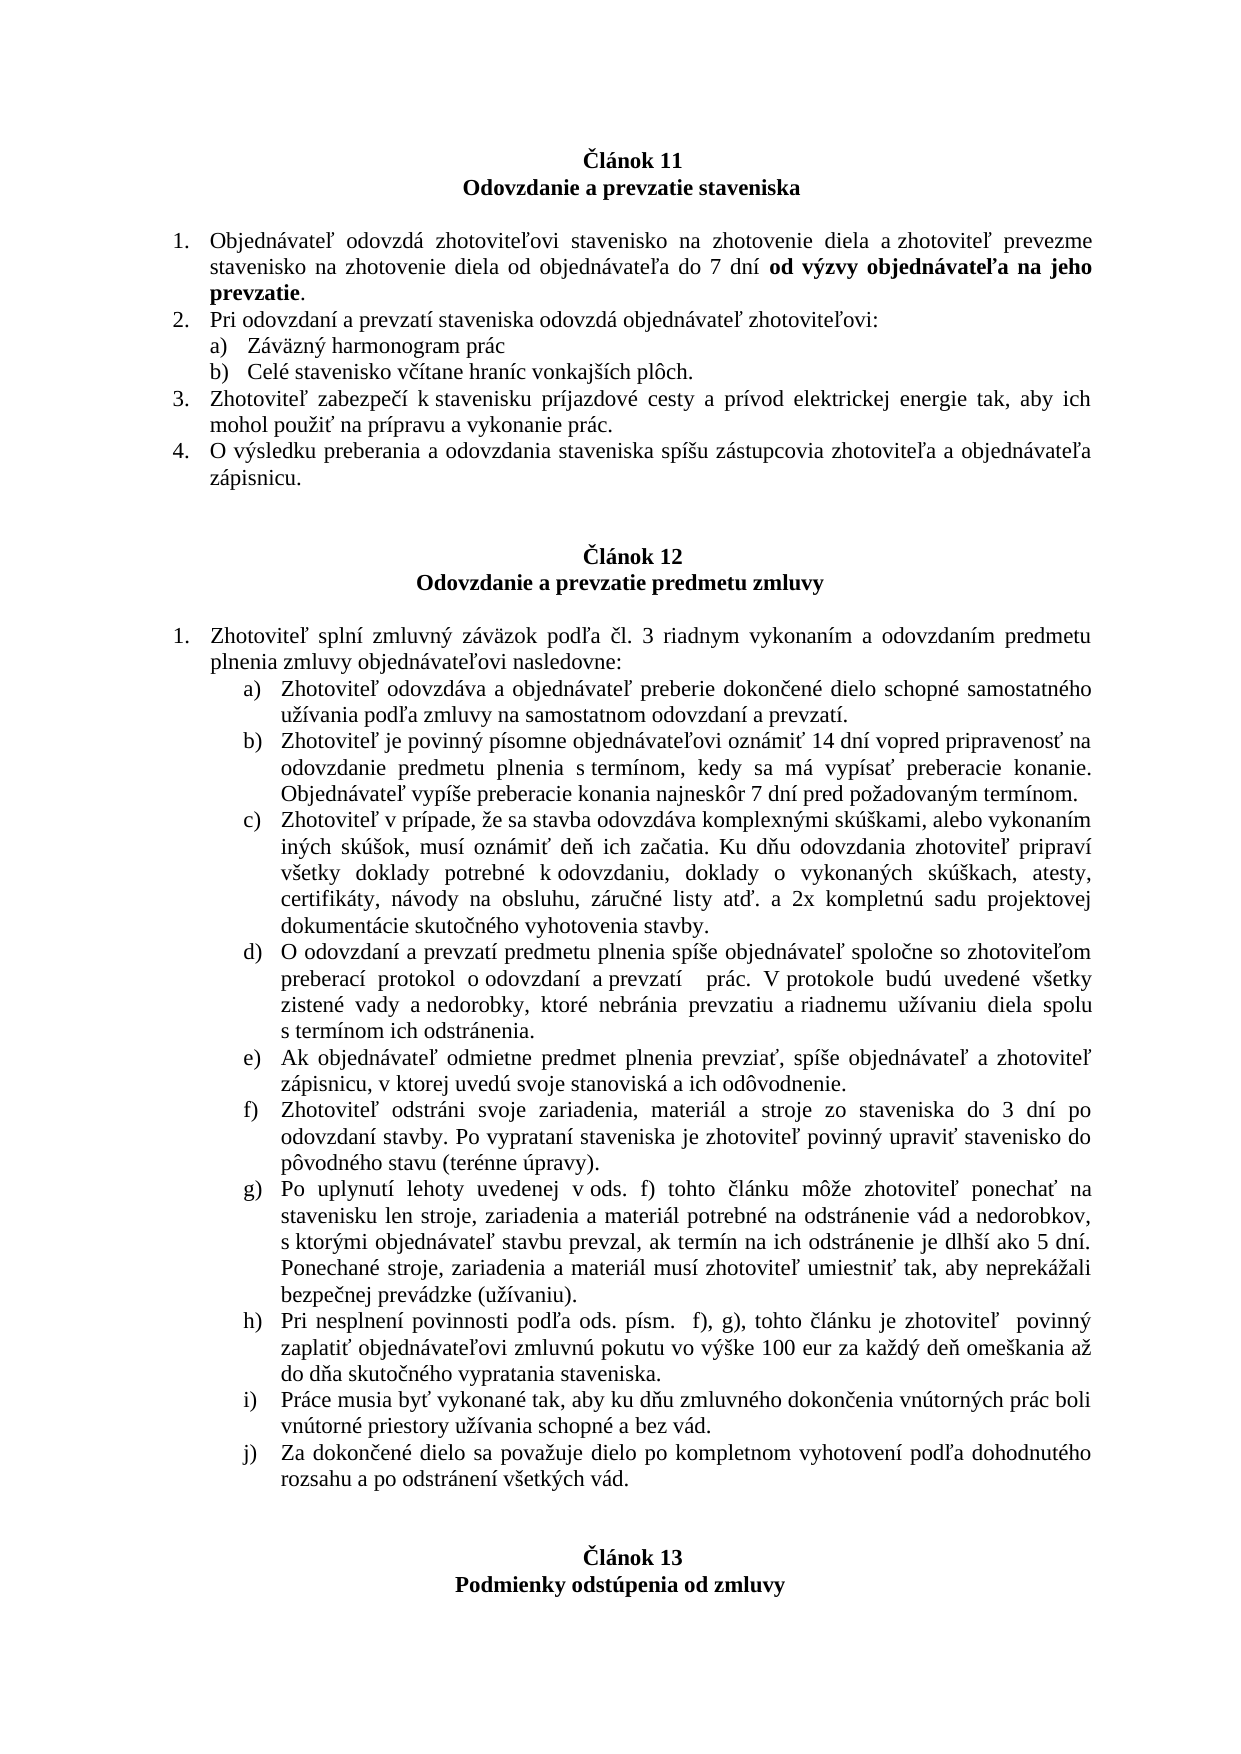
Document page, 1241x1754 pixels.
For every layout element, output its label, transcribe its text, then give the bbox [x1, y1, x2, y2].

list Zhotoviteľ odstráni svoje zariadenia, materiál a stroje zo staveniska do 3 dní po odovzdaní stavby. Po vyprataní staveniska je zhotoviteľ povinný upraviť stavenisko do pôvodného stavu (terénne úpravy). [243, 1096, 1093, 1175]
list Celé stavenisko včítane hraníc vonkajších plôch. [209, 358, 1093, 385]
list Práce musia byť vykonané tak, aby ku dňu zmluvného dokončenia vnútorných prác boli vnútorné priestory užívania schopné a bez vád. [243, 1386, 1093, 1439]
list Po uplynutí lehoty uvedenej v ods. f) tohto článku môže zhotoviteľ ponechať na stavenisku len stroje, zariadenia a materiál potrebné na odstránenie vád a nedorobkov, s ktorými objednávateľ stavbu prevzal, ak termín na ich odstránenie je dlhší ako 5 dní. Ponechané stroje, zariadenia a materiál musí zhotoviteľ umiestniť tak, aby neprekážali bezpečnej prevádzke (užívaniu). [243, 1175, 1093, 1307]
list Objednávateľ odovzdá zhotoviteľovi stavenisko na zhotovenie diela a zhotoviteľ prevezme stavenisko na zhotovenie diela od objednávateľa do 7 dní od výzvy objednávateľa na jeho prevzatie. [172, 227, 1093, 306]
list Za dokončené dielo sa považuje dielo po kompletnom vyhotovení podľa dohodnutého rozsahu a po odstránení všetkých vád. [243, 1439, 1093, 1492]
list Zhotoviteľ odovzdáva a objednávateľ preberie dokončené dielo schopné samostatného užívania podľa zmluvy na samostatnom odovzdaní a prevzatí. [243, 675, 1093, 727]
list Zhotoviteľ je povinný písomne objednávateľovi oznámiť 14 dní vopred pripravenosť na odovzdanie predmetu plnenia s termínom, kedy sa má vypísať preberacie konanie. Objednávateľ vypíše preberacie konania najneskôr 7 dní pred požadovaným termínom. [243, 727, 1093, 806]
list O odovzdaní a prevzatí predmetu plnenia spíše objednávateľ spoločne so zhotoviteľom preberací protokol o odovzdaní a prevzatí prác. V protokole budú uvedené všetky zistené vady a nedorobky, ktoré nebránia prevzatiu a riadnemu užívaniu diela spolu s termínom ich odstránenia. [243, 938, 1093, 1044]
text Odovzdanie a prevzatie staveniska [148, 174, 1093, 200]
list Pri nesplnení povinnosti podľa ods. písm. f), g), tohto článku je zhotoviteľ povinný zaplatiť objednávateľovi zmluvnú pokutu vo výške 100 eur za každý deň omeškania až do dňa skutočného vypratania staveniska. [243, 1307, 1093, 1386]
list Zhotoviteľ v prípade, že sa stavba odovzdáva komplexnými skúškami, alebo vykonaním iných skúšok, musí oznámiť deň ich začatia. Ku dňu odovzdania zhotoviteľ pripraví všetky doklady potrebné k odovzdaniu, doklady o vykonaných skúškach, atesty, certifikáty, návody na obsluhu, záručné listy atď. a 2x kompletnú sadu projektovej dokumentácie skutočného vyhotovenia stavby. [243, 806, 1093, 938]
text Podmienky odstúpenia od zmluvy [148, 1571, 1093, 1597]
list Zhotoviteľ zabezpečí k stavenisku príjazdové cesty a prívod elektrickej energie tak, aby ich mohol použiť na prípravu a vykonanie prác. [172, 385, 1093, 437]
text Článok 11 [173, 148, 1093, 174]
text Odovzdanie a prevzatie predmetu zmluvy [148, 569, 1093, 596]
list Zhotoviteľ splní zmluvný záväzok podľa čl. 3 riadnym vykonaním a odovzdaním predmetu plnenia zmluvy objednávateľovi nasledovne: [173, 622, 1093, 675]
text Článok 12 [173, 543, 1093, 569]
list O výsledku preberania a odovzdania staveniska spíšu zástupcovia zhotoviteľa a objednávateľa zápisnicu. [172, 437, 1093, 490]
list Ak objednávateľ odmietne predmet plnenia prevziať, spíše objednávateľ a zhotoviteľ zápisnicu, v ktorej uvedú svoje stanoviská a ich odôvodnenie. [243, 1044, 1093, 1096]
text Článok 13 [173, 1544, 1093, 1571]
list Záväzný harmonogram prác [209, 332, 1093, 358]
list Pri odovzdaní a prevzatí staveniska odovzdá objednávateľ zhotoviteľovi: [172, 306, 1093, 332]
